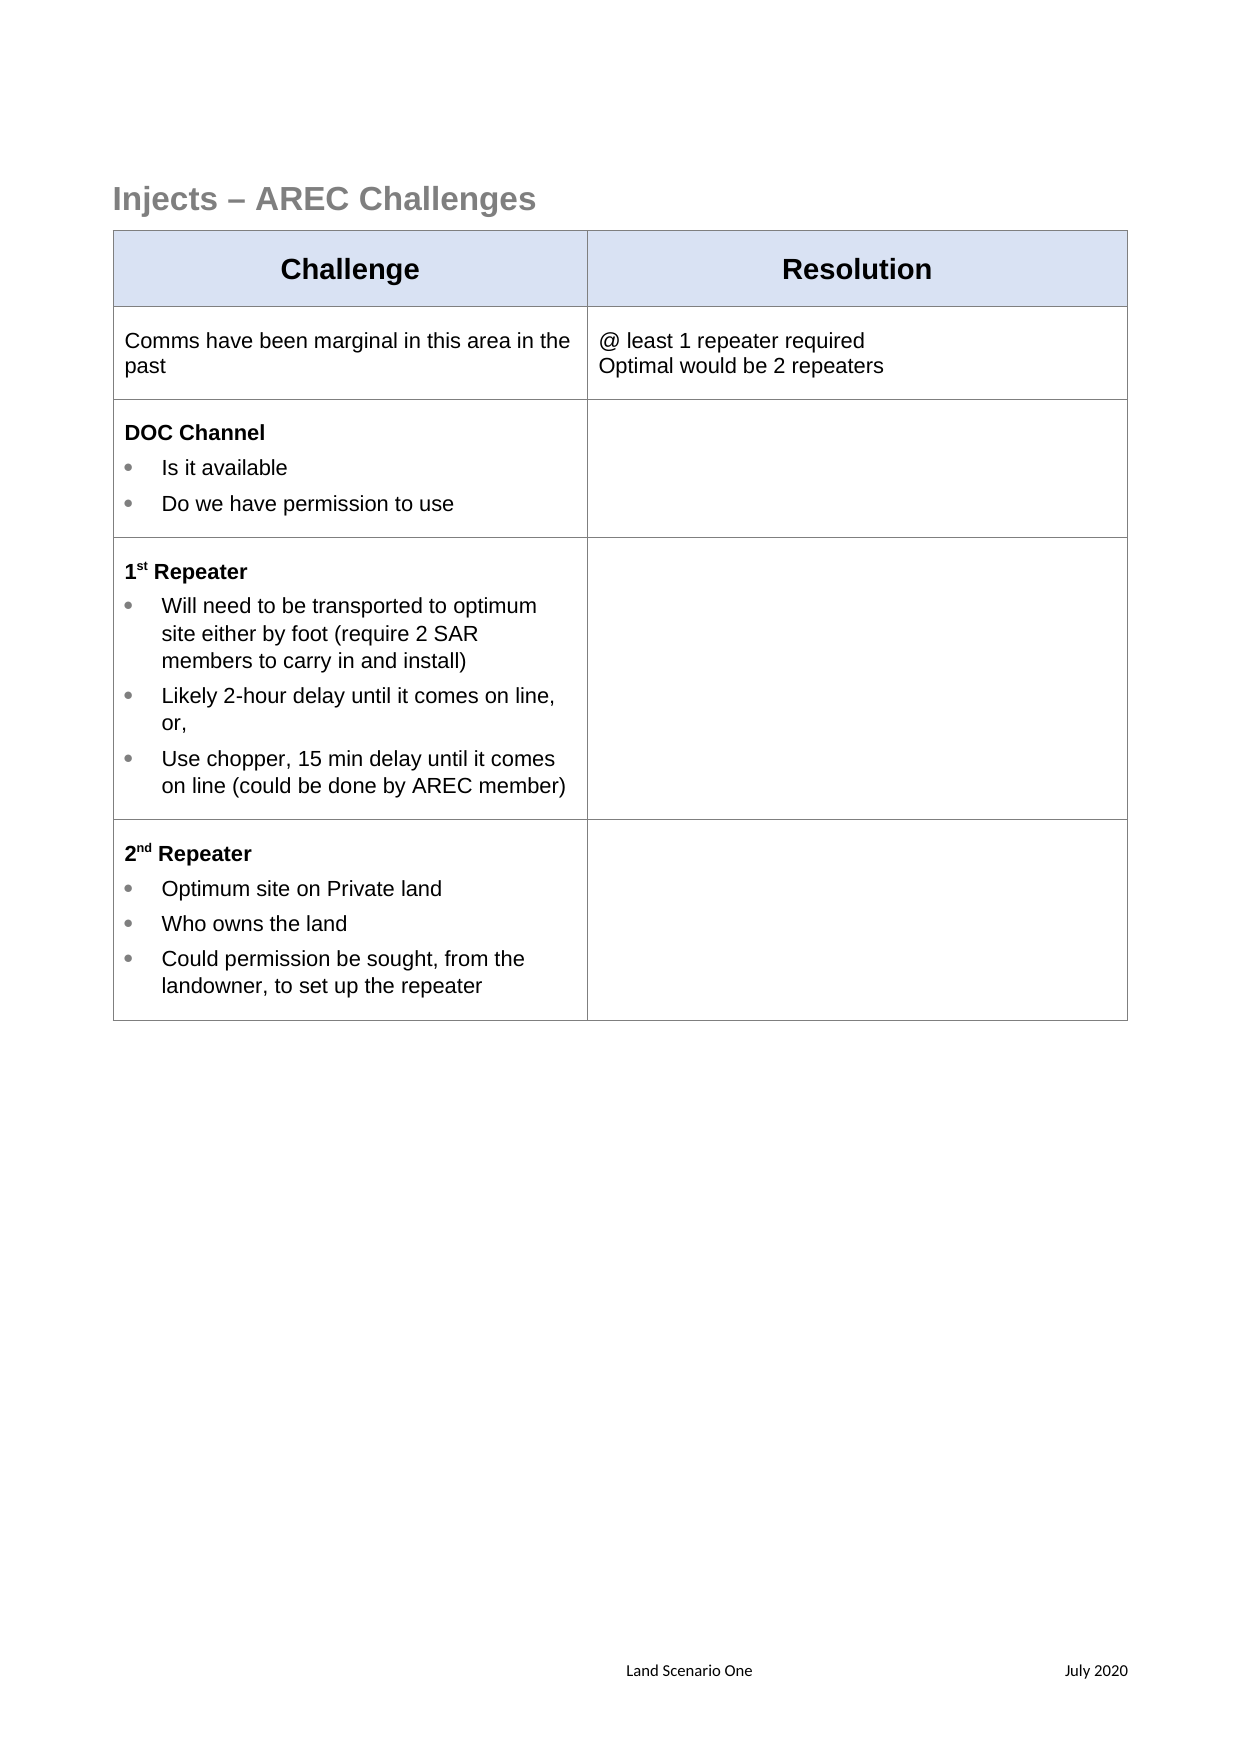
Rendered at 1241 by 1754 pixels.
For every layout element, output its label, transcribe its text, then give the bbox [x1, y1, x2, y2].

table_header Resolution [588, 231, 1127, 306]
table_cell [588, 400, 1127, 537]
table_cell [588, 820, 1127, 1020]
table_cell @ least 1 repeater required Optimal would be 2 repeaters [588, 307, 1127, 399]
table_cell [588, 538, 1127, 819]
table_header Challenge [114, 231, 587, 306]
table_cell Comms have been marginal in this area in the past [114, 307, 587, 399]
table_cell DOC Channel Is it available Do we have permission to use [114, 400, 587, 537]
text Injects – AREC Challenges [112, 179, 1128, 218]
table_cell 2nd Repeater Optimum site on Private land Who owns the land Could permission be sought, from the landowner, to set up the repeater [114, 820, 587, 1020]
table_cell 1st Repeater Will need to be transported to optimum site either by foot (require 2 SAR members to carry in and install) Likely 2-hour delay until it comes on line, or, Use chopper, 15 min delay until it comes on line (could be done by AREC member) [114, 538, 587, 819]
